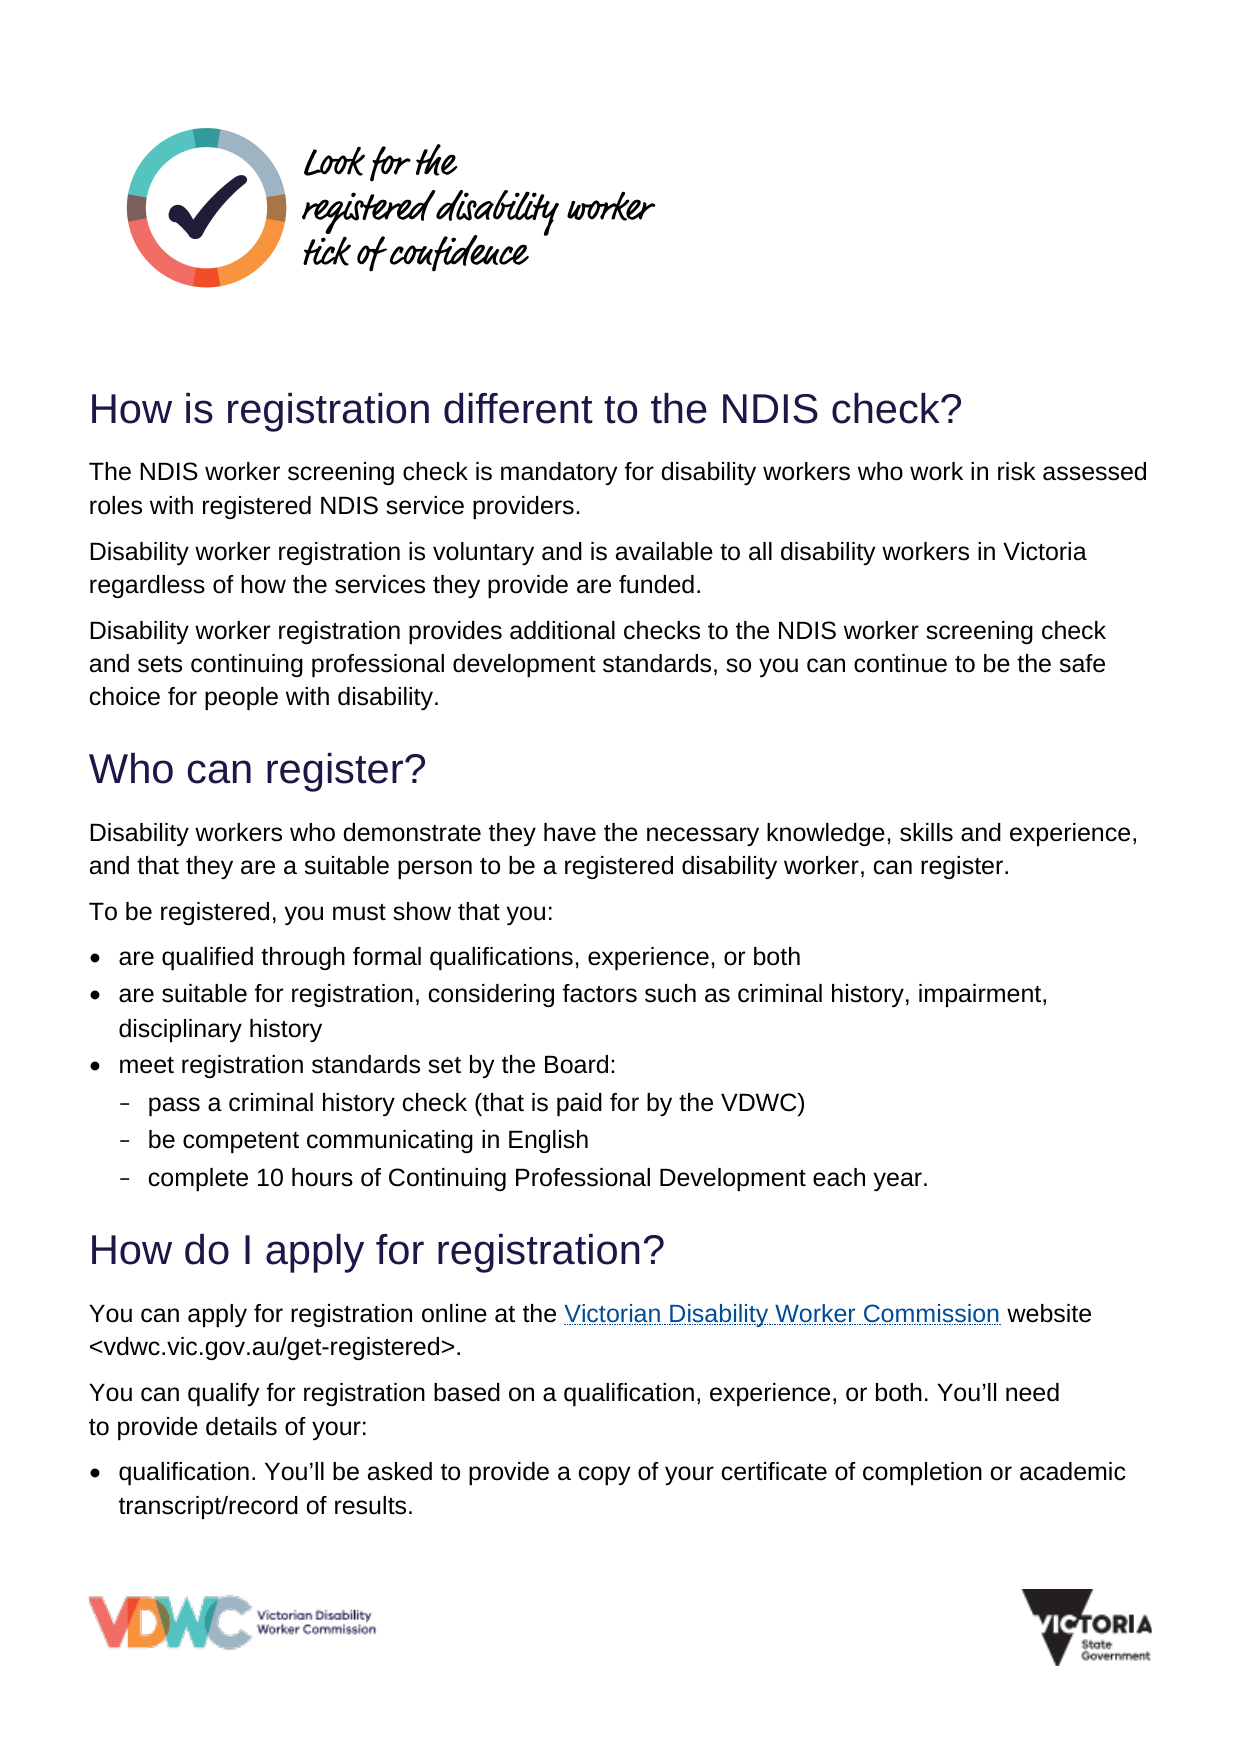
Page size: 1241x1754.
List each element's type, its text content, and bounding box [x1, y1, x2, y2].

text are qualified through formal qualifications, experience, or both [89, 938, 1152, 972]
text Disability worker registration is voluntary and is available to all disability workers in Victoria regardless of how the services they provide are funded. [89, 532, 1152, 599]
text You can qualify for registration based on a qualification, experience, or both. You’ll need to provide details of your: [89, 1374, 1152, 1440]
picture [88, 57, 679, 351]
subtitle How is registration different to the NDIS check? [89, 384, 1152, 432]
subtitle How do I apply for registration? [89, 1226, 1152, 1274]
text To be registered, you must show that you: [89, 892, 1152, 926]
text complete 10 hours of Continuing Professional Development each year. [118, 1159, 1152, 1192]
text qualification. You’ll be asked to provide a copy of your certificate of completion or academic transcript/record of results. [89, 1453, 1152, 1519]
text Disability worker registration provides additional checks to the NDIS worker screening check and sets continuing professional development standards, so you can continue to be the safe choice for people with disability. [89, 611, 1152, 711]
text be competent communicating in English [118, 1122, 1152, 1155]
text You can apply for registration online at the Victorian Disability Worker Commission website <vdwc.vic.gov.au/get-registered>. [89, 1294, 1152, 1361]
text meet registration standards set by the Board: [89, 1047, 1152, 1080]
text The NDIS worker screening check is mandatory for disability workers who work in risk assessed roles with registered NDIS service providers. [89, 453, 1152, 519]
text pass a criminal history check (that is paid for by the VDWC) [118, 1084, 1152, 1117]
text are suitable for registration, considering factors such as criminal history, impairment, disciplinary history [89, 976, 1152, 1042]
text Disability workers who demonstrate they have the necessary knowledge, skills and experience, and that they are a suitable person to be a registered disability worker, can register. [89, 813, 1152, 880]
subtitle Who can register? [89, 744, 1152, 792]
